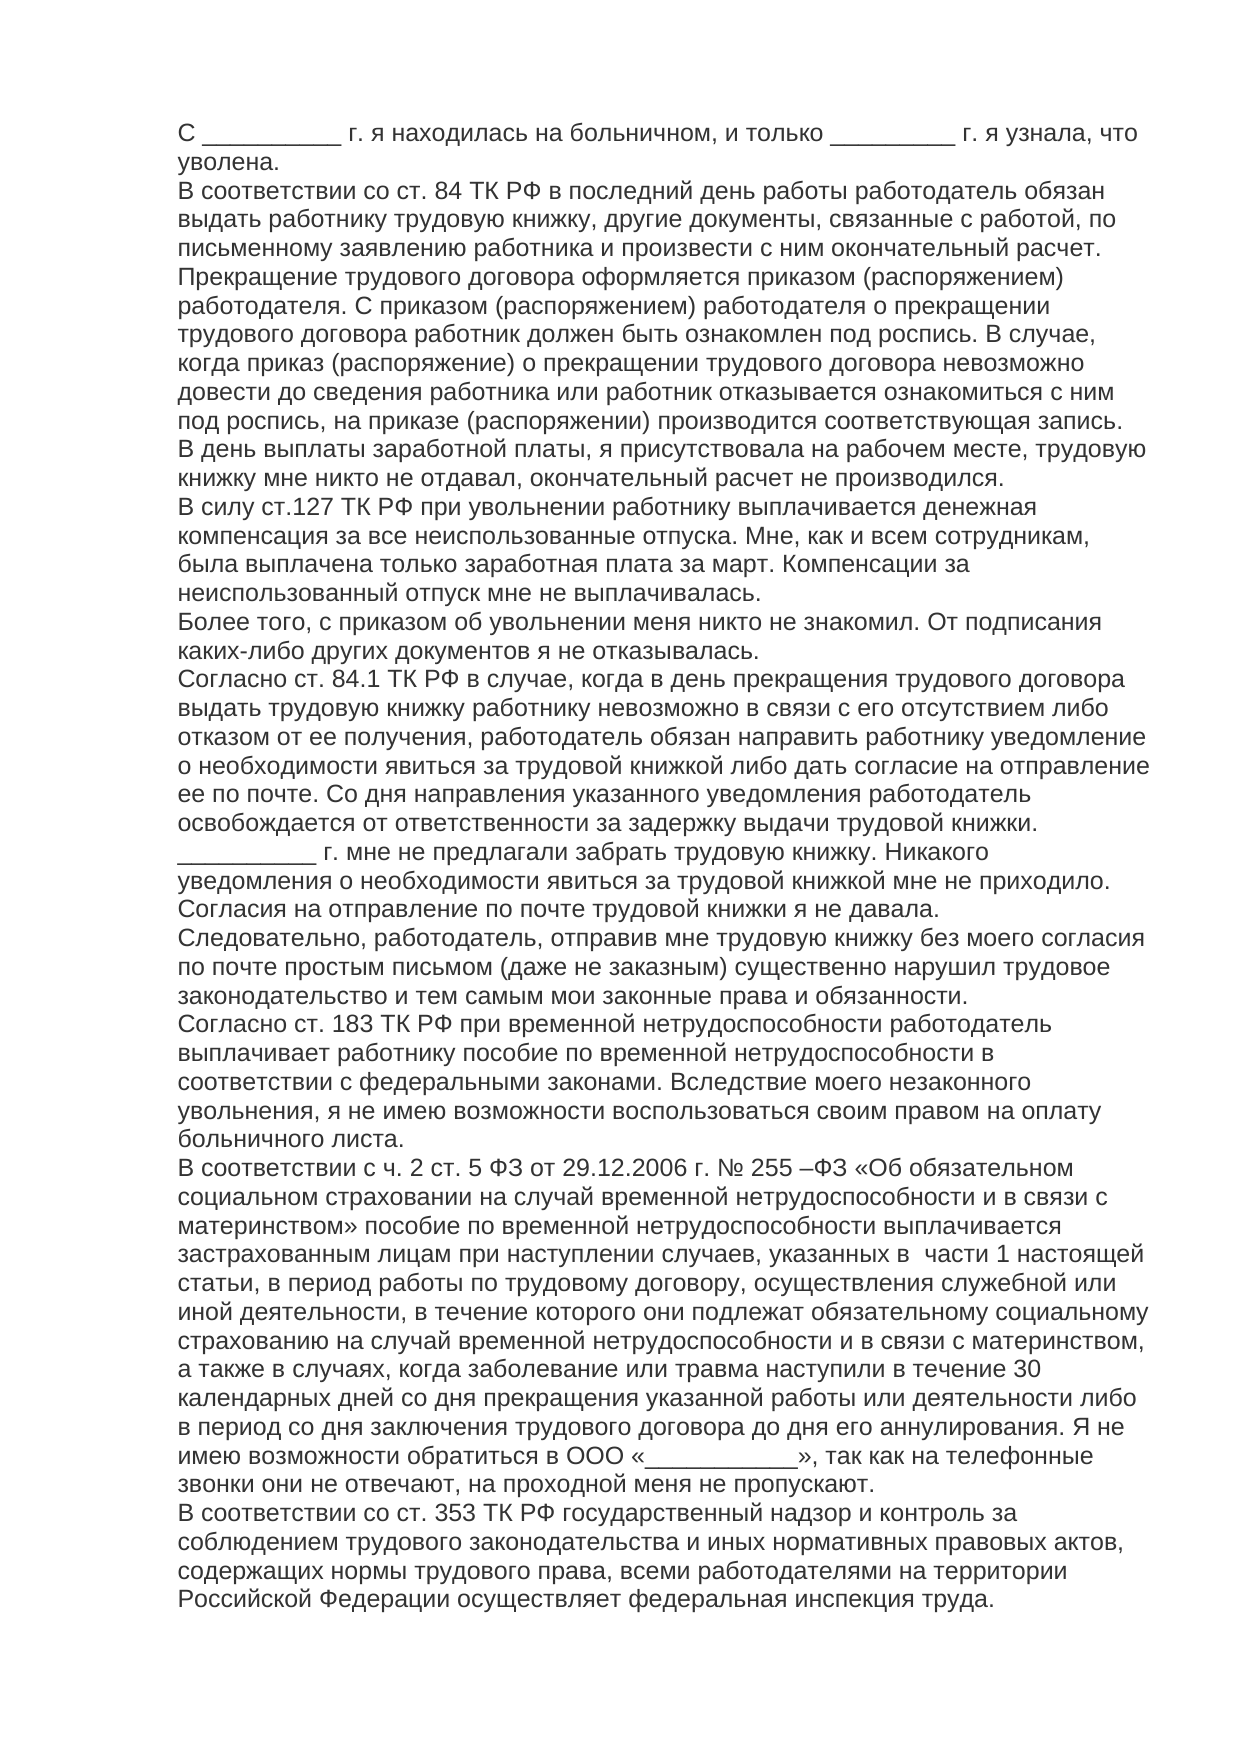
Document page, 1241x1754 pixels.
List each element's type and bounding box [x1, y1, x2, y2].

text [177, 118, 1152, 1613]
